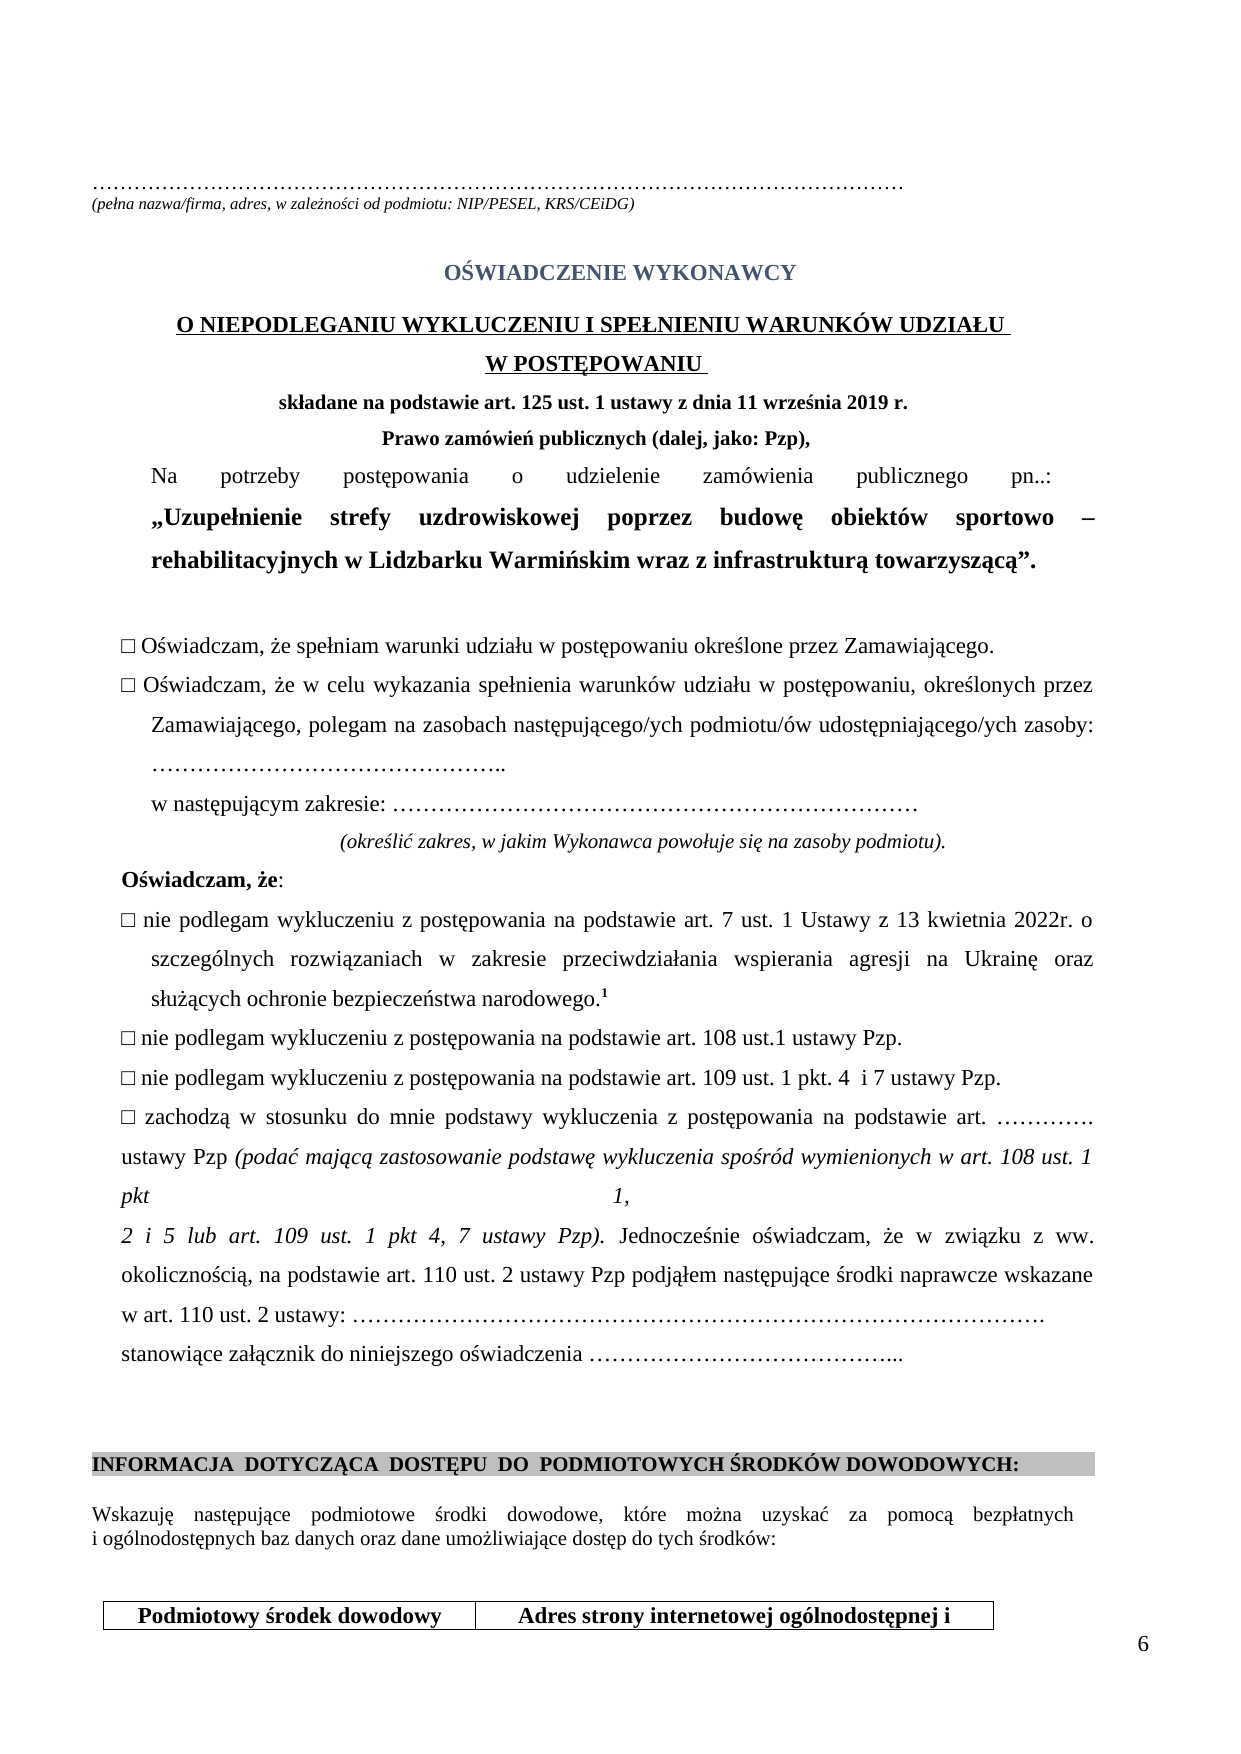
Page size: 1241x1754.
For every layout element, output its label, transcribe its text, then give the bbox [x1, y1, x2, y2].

text □ nie podlegam wykluczeniu z postępowania na podstawie art. 108 ust.1 ustawy Pzp. [121, 1024, 1095, 1051]
text □ zachodzą w stosunku do mnie podstawy wykluczenia z postępowania na podstawie art. …………. ustawy Pzp (podać mającą zastosowanie podstawę wykluczenia spośród wymienionych w art. 108 ust. 1 pkt 1, 2 i 5 lub art. 109 ust. 1 pkt 4, 7 ustawy Pzp). Jednocześnie oświadczam, że w związku z ww. okolicznością, na podstawie art. 110 ust. 2 ustawy Pzp podjąłem następujące środki naprawcze wskazane w art. 110 ust. 2 ustawy: ………………………………………………………………………………. [121, 1103, 1095, 1327]
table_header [476, 1602, 993, 1628]
text O NIEPODLEGANIU WYKLUCZENIU I SPEŁNIENIU WARUNKÓW UDZIAŁU W POSTĘPOWANIU [92, 311, 1095, 376]
text Prawo zamówień publicznych (dalej, jako: Pzp), [92, 426, 1095, 450]
text Wskazuję następujące podmiotowe środki dowodowe, które można uzyskać za pomocą bezpłatnych i ogólnodostępnych baz danych oraz dane umożliwiające dostęp do tych środków: [92, 1502, 1095, 1550]
text INFORMACJA DOTYCZĄCA DOSTĘPU DO PODMIOTOWYCH ŚRODKÓW DOWODOWYCH: [92, 1452, 1095, 1476]
text Na potrzeby postępowania o udzielenie zamówienia publicznego pn..: „Uzupełnienie strefy uzdrowiskowej poprzez budowę obiektów sportowo –rehabilitacyjnych w Lidzbarku Warmińskim wraz z infrastrukturą towarzyszącą”. [151, 462, 1095, 574]
text □ Oświadczam, że spełniam warunki udziału w postępowaniu określone przez Zamawiającego. [121, 632, 1095, 658]
text (określić zakres, w jakim Wykonawca powołuje się na zasoby podmiotu). [151, 829, 1095, 853]
text ……………………………………………………………………………………………………… [92, 170, 1095, 194]
text składane na podstawie art. 125 ust. 1 ustawy z dnia 11 września 2019 r. [92, 389, 1095, 414]
text □ Oświadczam, że w celu wykazania spełnienia warunków udziału w postępowaniu, określonych przez Zamawiającego, polegam na zasobach następującego/ych podmiotu/ów udostępniającego/ych zasoby: ……………………………………….. [121, 671, 1095, 777]
text w następującym zakresie: …………………………………………………………… [151, 790, 1095, 816]
text □ nie podlegam wykluczeniu z postępowania na podstawie art. 7 ust. 1 Ustawy z 13 kwietnia 2022r. o szczególnych rozwiązaniach w zakresie przeciwdziałania wspierania agresji na Ukrainę oraz służących ochronie bezpieczeństwa narodowego.1 [121, 906, 1095, 1011]
text Oświadczam, że: [121, 866, 1095, 893]
text OŚWIADCZENIE WYKONAWCY [92, 259, 1148, 285]
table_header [104, 1602, 475, 1628]
text □ nie podlegam wykluczeniu z postępowania na podstawie art. 109 ust. 1 pkt. 4 i 7 ustawy Pzp. [121, 1064, 1095, 1090]
text (pełna nazwa/firma, adres, w zależności od podmiotu: NIP/PESEL, KRS/CEiDG) [92, 194, 1095, 213]
text stanowiące załącznik do niniejszego oświadczenia …………………………………... [92, 1340, 1095, 1366]
